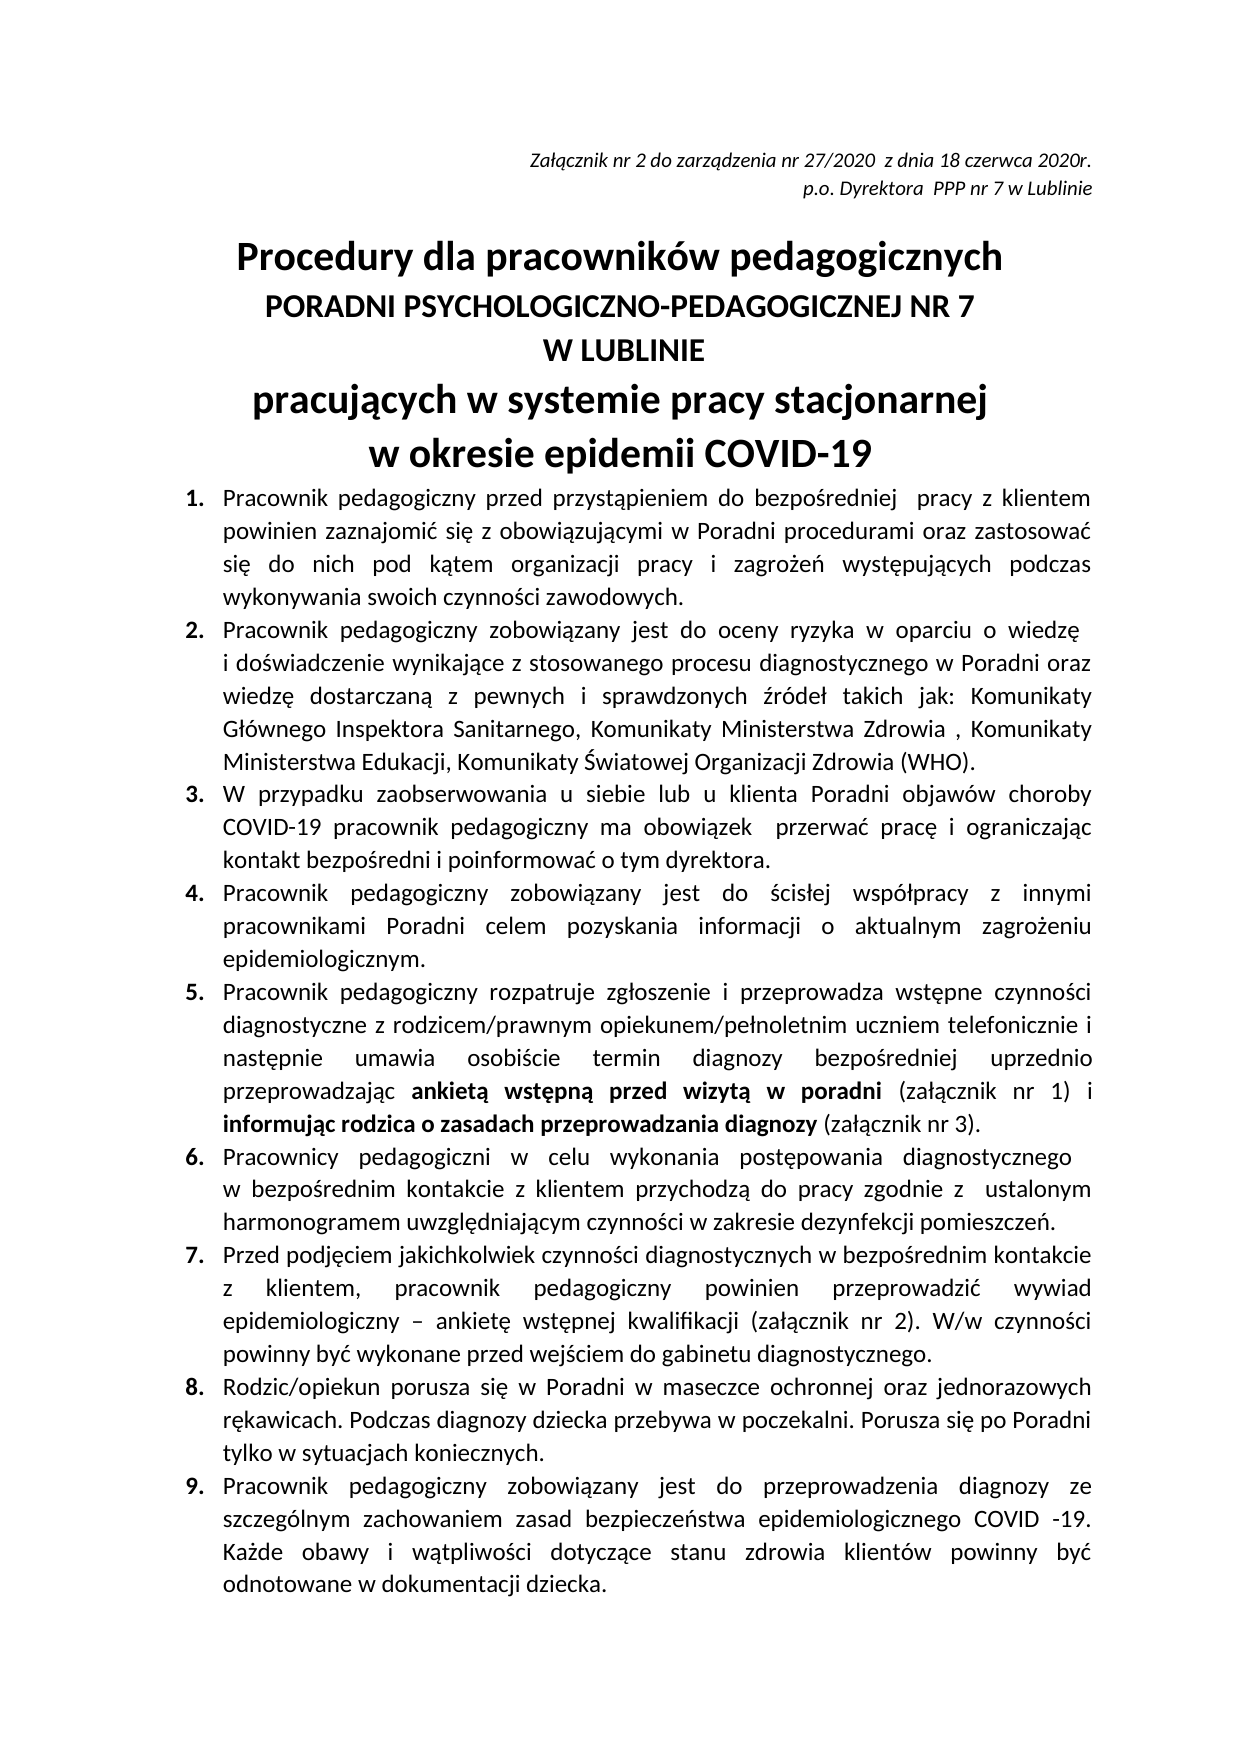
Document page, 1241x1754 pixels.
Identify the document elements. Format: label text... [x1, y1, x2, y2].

text PORADNI PSYCHOLOGICZNO-PEDAGOGICZNEJ NR 7 [148, 285, 1093, 325]
list Przed podjęciem jakichkolwiek czynności diagnostycznych w bezpośrednim kontakcie z klientem, pracownik pedagogiczny powinien przeprowadzić wywiad epidemiologiczny – ankietę wstępnej kwalifikacji (załącznik nr 2). W/w czynności powinny być wykonane przed wejściem do gabinetu diagnostycznego. [185, 1239, 1093, 1369]
text Procedury dla pracowników pedagogicznych [148, 230, 1093, 281]
text w okresie epidemii COVID-19 [148, 427, 1093, 478]
text Załącznik nr 2 do zarządzenia nr 27/2020 z dnia 18 czerwca 2020r. [148, 148, 1093, 173]
list W przypadku zaobserwowania u siebie lub u klienta Poradni objawów choroby COVID-19 pracownik pedagogiczny ma obowiązek przerwać pracę i ograniczając kontakt bezpośredni i poinformować o tym dyrektora. [185, 779, 1093, 875]
list Pracownik pedagogiczny zobowiązany jest do oceny ryzyka w oparciu o wiedzę i doświadczenie wynikające z stosowanego procesu diagnostycznego w Poradni oraz wiedzę dostarczaną z pewnych i sprawdzonych źródeł takich jak: Komunikaty Głównego Inspektora Sanitarnego, Komunikaty Ministerstwa Zdrowia , Komunikaty Ministerstwa Edukacji, Komunikaty Światowej Organizacji Zdrowia (WHO). [185, 614, 1093, 776]
text p.o. Dyrektora PPP nr 7 w Lublinie [148, 175, 1093, 200]
list Pracownicy pedagogiczni w celu wykonania postępowania diagnostycznego w bezpośrednim kontakcie z klientem przychodzą do pracy zgodnie z ustalonym harmonogramem uwzględniającym czynności w zakresie dezynfekcji pomieszczeń. [185, 1141, 1093, 1237]
list Pracownik pedagogiczny przed przystąpieniem do bezpośredniej pracy z klientem powinien zaznajomić się z obowiązującymi w Poradni procedurami oraz zastosować się do nich pod kątem organizacji pracy i zagrożeń występujących podczas wykonywania swoich czynności zawodowych. [185, 482, 1093, 612]
list Pracownik pedagogiczny zobowiązany jest do ścisłej współpracy z innymi pracownikami Poradni celem pozyskania informacji o aktualnym zagrożeniu epidemiologicznym. [185, 877, 1093, 974]
list Pracownik pedagogiczny zobowiązany jest do przeprowadzenia diagnozy ze szczególnym zachowaniem zasad bezpieczeństwa epidemiologicznego COVID -19. Każde obawy i wątpliwości dotyczące stanu zdrowia klientów powinny być odnotowane w dokumentacji dziecka. [185, 1470, 1093, 1599]
list Pracownik pedagogiczny rozpatruje zgłoszenie i przeprowadza wstępne czynności diagnostyczne z rodzicem/prawnym opiekunem/pełnoletnim uczniem telefonicznie i następnie umawia osobiście termin diagnozy bezpośredniej uprzednio przeprowadzając ankietą wstępną przed wizytą w poradni (załącznik nr 1) i informując rodzica o zasadach przeprowadzania diagnozy (załącznik nr 3). [185, 976, 1093, 1138]
text W LUBLINIE [148, 329, 1093, 369]
list Rodzic/opiekun porusza się w Poradni w maseczce ochronnej oraz jednorazowych rękawicach. Podczas diagnozy dziecka przebywa w poczekalni. Porusza się po Poradni tylko w sytuacjach koniecznych. [185, 1371, 1093, 1467]
text pracujących w systemie pracy stacjonarnej [148, 373, 1093, 423]
